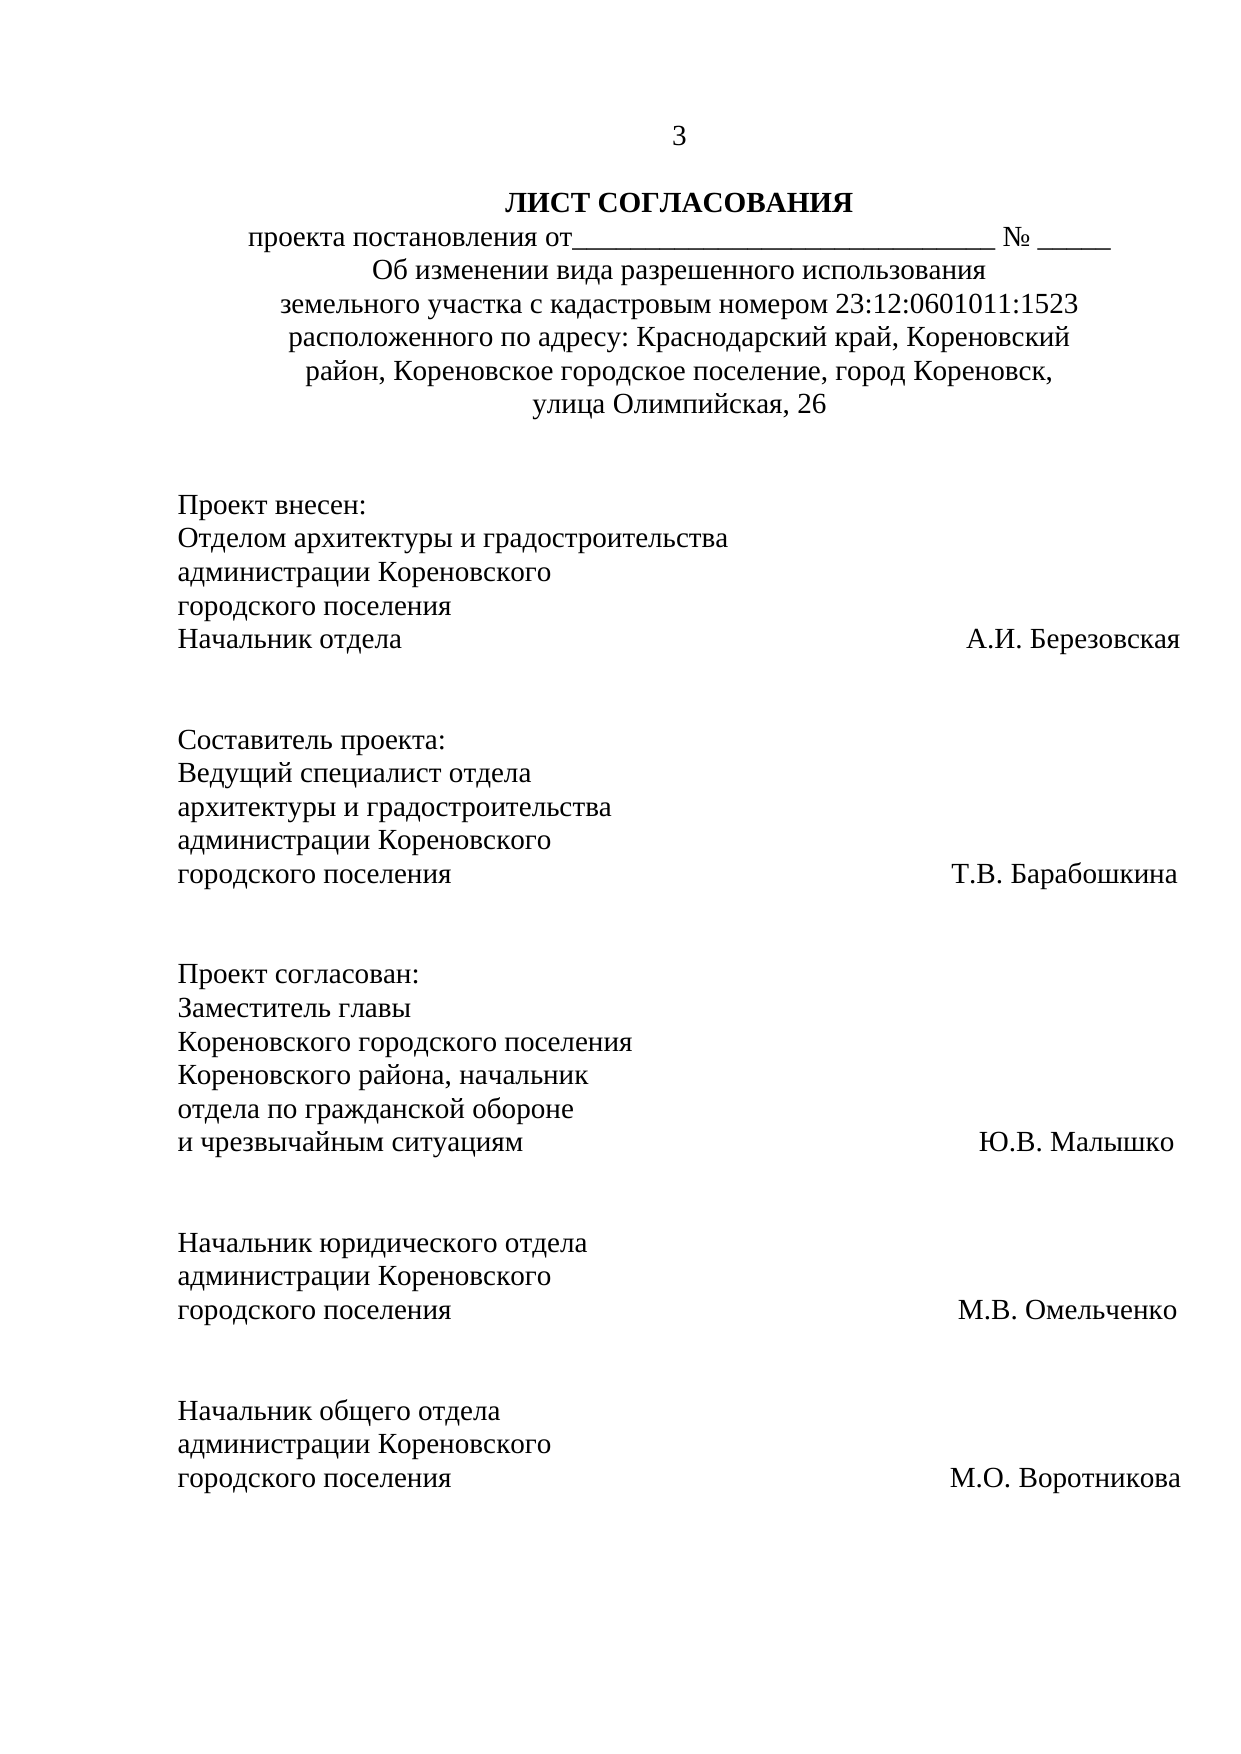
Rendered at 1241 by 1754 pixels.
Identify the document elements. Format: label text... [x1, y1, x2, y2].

text администрации Кореновского [177, 1426, 1181, 1460]
text Проект внесен: [177, 487, 1181, 521]
text Начальник отдела А.И. Березовская [177, 621, 1181, 655]
text городского поселения М.О. Воротникова [177, 1460, 1181, 1493]
text ЛИСТ СОГЛАСОВАНИЯ [177, 185, 1181, 219]
text Кореновского района, начальник [177, 1057, 1181, 1091]
text земельного участка с кадастровым номером 23:12:0601011:1523 расположенного по адресу: Краснодарский край, Кореновский [177, 286, 1181, 353]
text Проект согласован: [177, 957, 1181, 990]
text городского поселения М.В. Омельченко [177, 1292, 1181, 1326]
text городского поселения Т.В. Барабошкина [177, 856, 1181, 889]
text Заместитель главы [177, 990, 1181, 1024]
text Об изменении вида разрешенного использования [177, 252, 1181, 286]
text Кореновского городского поселения [177, 1024, 1181, 1057]
text улица Олимпийская, 26 [177, 386, 1181, 420]
text район, Кореновское городское поселение, город Кореновск, [177, 353, 1181, 386]
text архитектуры и градостроительства [177, 789, 1181, 822]
text отдела по гражданской обороне [177, 1091, 1181, 1124]
text администрации Кореновского [177, 1258, 1181, 1292]
text Начальник юридического отдела [177, 1225, 1181, 1258]
text городского поселения [177, 588, 1181, 621]
text администрации Кореновского [177, 554, 1181, 588]
text проекта постановления от_____________________________ № _____ [177, 219, 1181, 252]
text администрации Кореновского [177, 822, 1181, 856]
text Составитель проекта: [177, 722, 1181, 755]
text Отделом архитектуры и градостроительства [177, 521, 1181, 554]
text Ведущий специалист отдела [177, 755, 1181, 789]
text и чрезвычайным ситуациям Ю.В. Малышко [177, 1124, 1181, 1158]
text Начальник общего отдела [177, 1393, 1181, 1426]
